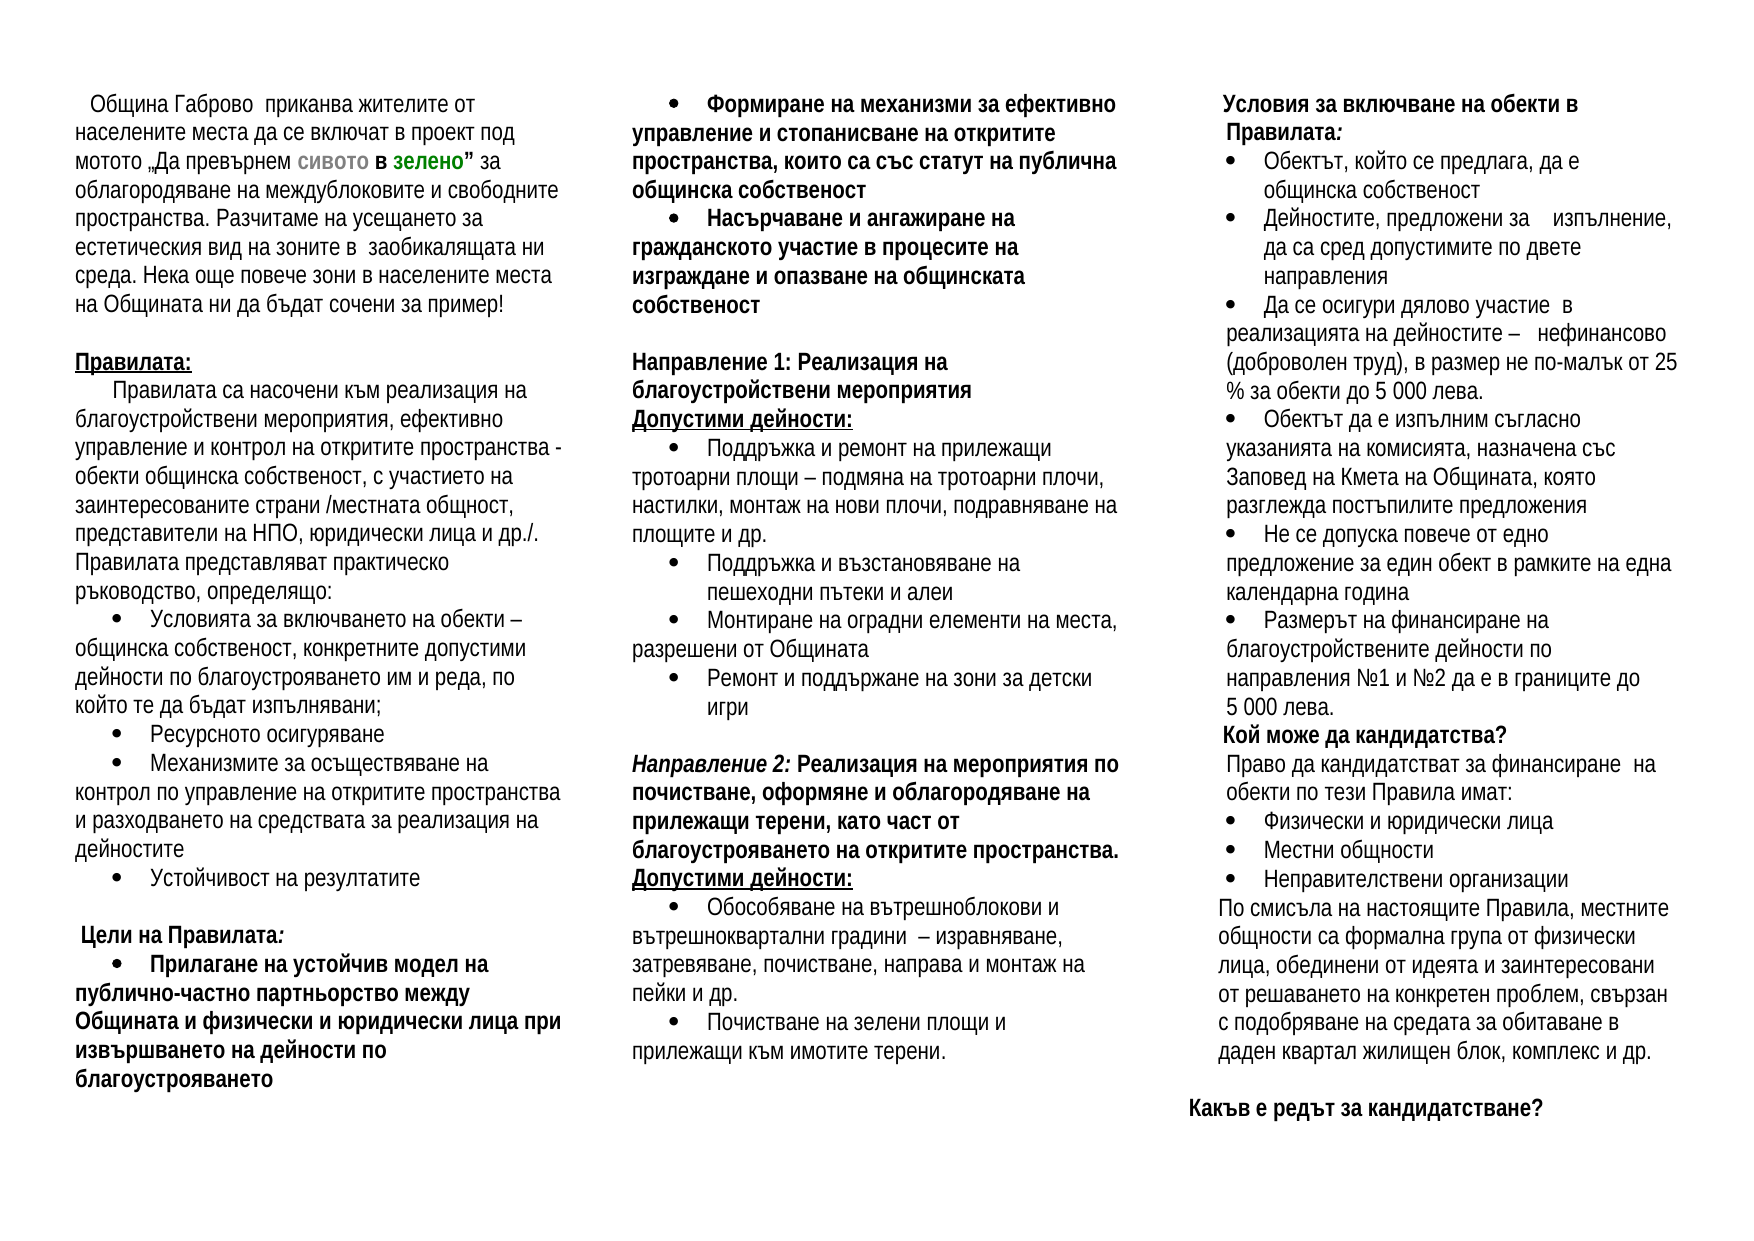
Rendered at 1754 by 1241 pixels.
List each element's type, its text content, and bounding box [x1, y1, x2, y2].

list Условията за включването на обекти – общинска собственост, конкретните допустими дейности по благоустрояването им и реда, по който те да бъдат изпълнявани; [75, 604, 565, 719]
text Право да кандидатстват за финансиране на обекти по тези Правила имат: [1226, 749, 1679, 806]
text Допустими дейности: [632, 863, 1122, 892]
list Ремонт и поддържане на зони за детски игри [669, 663, 1122, 720]
list Физически и юридически лица [1226, 806, 1679, 835]
list Устойчивост на резултатите [75, 863, 565, 892]
text По смисъла на настоящите Правила, местните общности са формална група от физически лица, обединени от идеята и заинтересовани от решаването на конкретен проблем, свързан с подобряване на средата за обитаване в даден квартал жилищен блок, комплекс и др. [1218, 893, 1679, 1064]
list Размерът на финансиране на благоустройствените дейности по направления №1 и №2 да е в границите до 5 000 лева. [1226, 605, 1679, 720]
list Монтиране на оградни елементи на места, разрешени от Общината [632, 605, 1122, 663]
text Какъв е редът за кандидатстване? [1188, 1093, 1679, 1122]
text Кой може да кандидатства? [1188, 720, 1679, 749]
list Неправителствени организации [1226, 864, 1679, 893]
list Прилагане на устойчив модел на публично-частно партньорство между Общината и физически и юридически лица при извършването на дейности по благоустрояването [75, 949, 565, 1092]
text Правилата: [75, 346, 565, 375]
text Допустими дейности: [632, 404, 1122, 433]
list Да се осигури дялово участие в реализацията на дейностите – нефинансово (доброволен труд), в размер не по-малък от 25 % за обекти до 5 000 лева. [1226, 289, 1679, 404]
text Цели на Правилата: [75, 920, 565, 949]
list Дейностите, предложени за изпълнение, да са сред допустимите по двете направления [1226, 203, 1679, 289]
list Почистване на зелени площи и прилежащи към имотите терени. [632, 1007, 1122, 1064]
list Ресурсното осигуряване [75, 719, 565, 748]
list Обектът да е изпълним съгласно указанията на комисията, назначена със Заповед на Кмета на Общината, която разглежда постъпилите предложения [1226, 404, 1679, 519]
text Направление 2: Реализация на мероприятия по почистване, оформяне и облагородяване на прилежащи терени, като част от благоустрояването на откритите пространства. [632, 749, 1122, 863]
text Правилата представляват практическо ръководство, определящо: [75, 547, 565, 604]
list Механизмите за осъществяване на контрол по управление на откритите пространства и разходването на средствата за реализация на дейностите [75, 748, 565, 863]
list Обектът, който се предлага, да е общинска собственост [1226, 146, 1679, 203]
list Не се допуска повече от едно предложение за един обект в рамките на една календарна година [1226, 519, 1679, 605]
text Община Габрово приканва жителите от населените места да се включат в проект под мотото „Да превърнем сивото в зелено” за облагородяване на междублоковите и свободните пространства. Разчитаме на усещането за естетическия вид на зоните в заобикалящата ни среда. Нека още повече зони в населените места на Общината ни да бъдат сочени за пример! [75, 89, 565, 318]
list Поддръжка и ремонт на прилежащи тротоарни площи – подмяна на тротоарни плочи, настилки, монтаж на нови плочи, подравняване на площите и др. [632, 433, 1122, 548]
list Обособяване на вътрешноблокови и вътрешноквартални градини – изравняване, затревяване, почистване, направа и монтаж на пейки и др. [632, 892, 1122, 1007]
list Формиране на механизми за ефективно управление и стопанисване на откритите пространства, които са със статут на публична общинска собственост [632, 89, 1122, 203]
text Правилата са насочени към реализация на благоустройствени мероприятия, ефективно управление и контрол на откритите пространства - обекти общинска собственост, с участието на заинтересованите страни /местната общност, представители на НПО, юридически лица и др./. [75, 375, 565, 547]
list Насърчаване и ангажиране на гражданското участие в процесите на изграждане и опазване на общинската собственост [632, 203, 1122, 318]
list Местни общности [1226, 835, 1679, 864]
text Направление 1: Реализация на благоустройствени мероприятия [632, 347, 1122, 404]
text Условия за включване на обекти в Правилата: [1188, 89, 1679, 146]
list Поддръжка и възстановяване на пешеходни пътеки и алеи [669, 548, 1122, 605]
